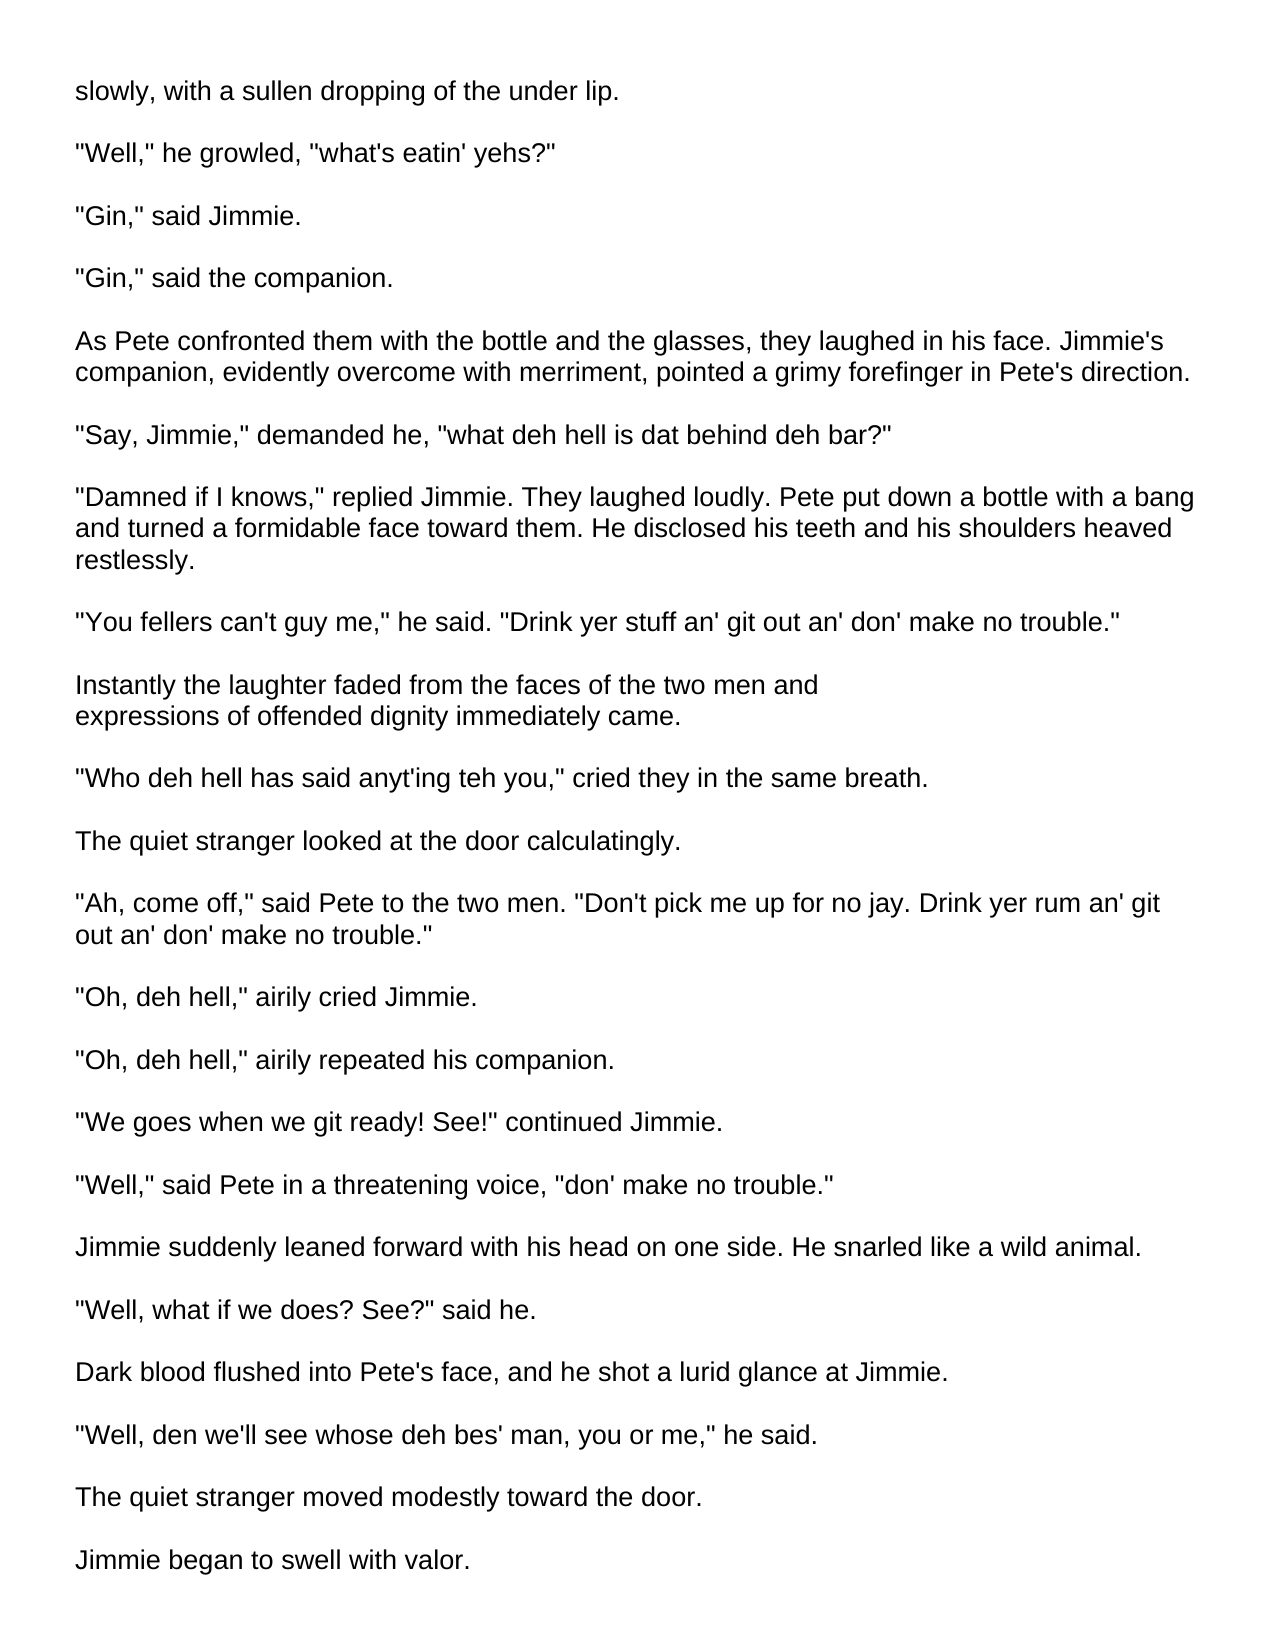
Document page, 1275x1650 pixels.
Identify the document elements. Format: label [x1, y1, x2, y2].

text [75, 75, 1200, 1575]
